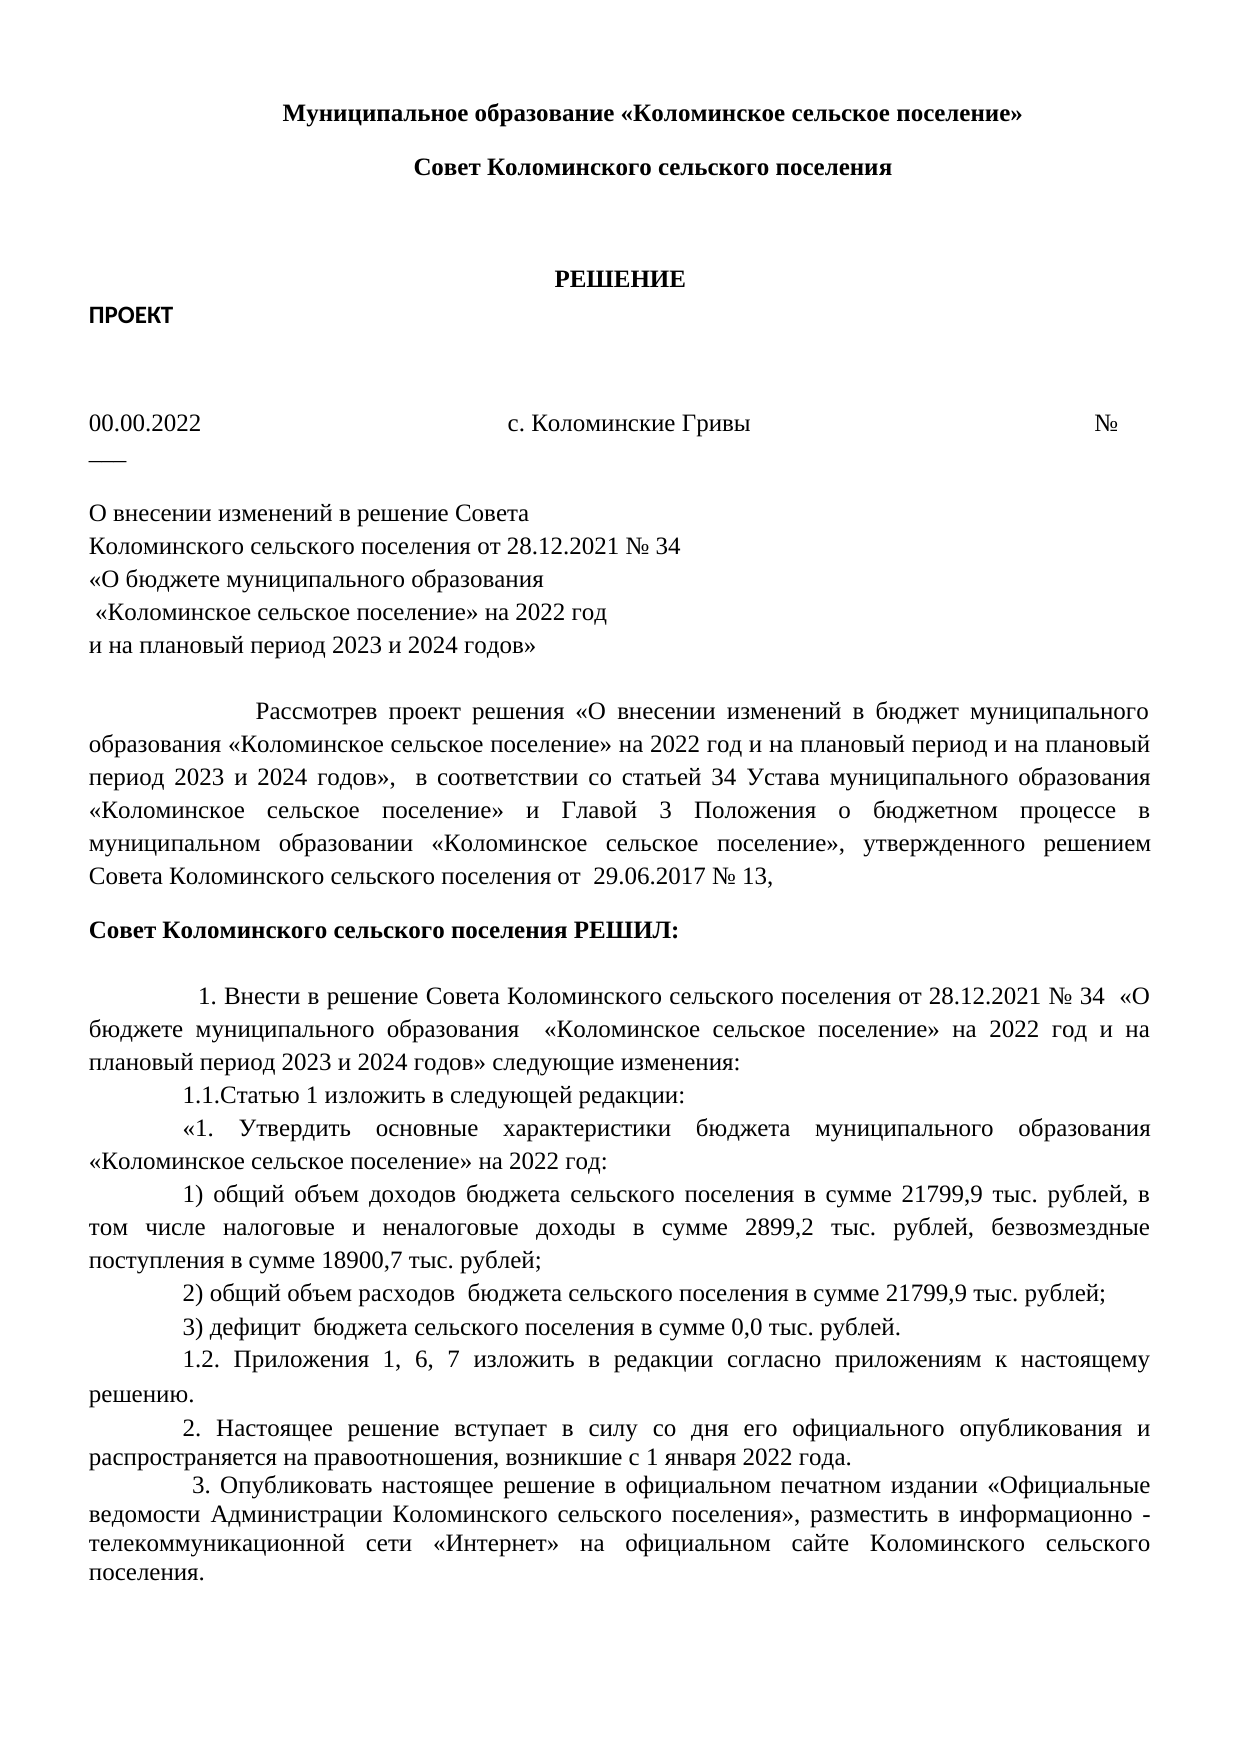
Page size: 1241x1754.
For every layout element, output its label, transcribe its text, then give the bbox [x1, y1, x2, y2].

text 3. Опубликовать настоящее решение в официальном печатном издании «Официальные ведомости Администрации Коломинского сельского поселения», разместить в информационно - телекоммуникационной сети «Интернет» на официальном сайте Коломинского сельского поселения. [89, 1470, 1152, 1585]
text Рассмотрев проект решения «О внесении изменений в бюджет муниципального образования «Коломинское сельское поселение» на 2022 год и на плановый период и на плановый период 2023 и 2024 годов», в соответствии со статьей 34 Устава муниципального образования «Коломинское сельское поселение» и Главой 3 Положения о бюджетном процессе в муниципальном образовании «Коломинское сельское поселение», утвержденного решением Совета Коломинского сельского поселения от 29.06.2017 № 13, [89, 696, 1152, 890]
text ПРОЕКТ [89, 299, 1152, 329]
text 1.1.Статью 1 изложить в следующей редакции: [89, 1080, 1152, 1109]
text 2. Настоящее решение вступает в силу со дня его официального опубликования и распространяется на правоотношения, возникшие с 1 января 2022 года. [89, 1413, 1152, 1470]
text Совет Коломинского сельского поселения РЕШИЛ: [89, 915, 1152, 944]
text Совет Коломинского сельского поселения [89, 152, 1152, 181]
text «Коломинское сельское поселение» на 2022 год [89, 597, 1152, 626]
text и на плановый период 2023 и 2024 годов» [89, 630, 1152, 659]
text 1.2. Приложения 1, 6, 7 изложить в редакции согласно приложениям к настоящему решению. [89, 1344, 1152, 1408]
text Коломинского сельского поселения от 28.12.2021 № 34 [89, 531, 1152, 560]
text 1) общий объем доходов бюджета сельского поселения в сумме 21799,9 тыс. рублей, в том числе налоговые и неналоговые доходы в сумме 2899,2 тыс. рублей, безвозмездные поступления в сумме 18900,7 тыс. рублей; [89, 1179, 1152, 1274]
subtitle РЕШЕНИЕ [89, 264, 1152, 293]
text 00.00.2022 с. Коломинские Гривы № ___ [89, 408, 1152, 465]
text 1. Внести в решение Совета Коломинского сельского поселения от 28.12.2021 № 34 «О бюджете муниципального образования «Коломинское сельское поселение» на 2022 год и на плановый период 2023 и 2024 годов» следующие изменения: [89, 981, 1152, 1076]
text «1. Утвердить основные характеристики бюджета муниципального образования «Коломинское сельское поселение» на 2022 год: [89, 1113, 1152, 1175]
text «О бюджете муниципального образования [89, 564, 1152, 593]
text О внесении изменений в решение Совета [89, 498, 1152, 527]
text 2) общий объем расходов бюджета сельского поселения в сумме 21799,9 тыс. рублей; [89, 1278, 1152, 1307]
text Муниципальное образование «Коломинское сельское поселение» [89, 98, 1152, 127]
text 3) дефицит бюджета сельского поселения в сумме 0,0 тыс. рублей. [89, 1312, 1152, 1340]
